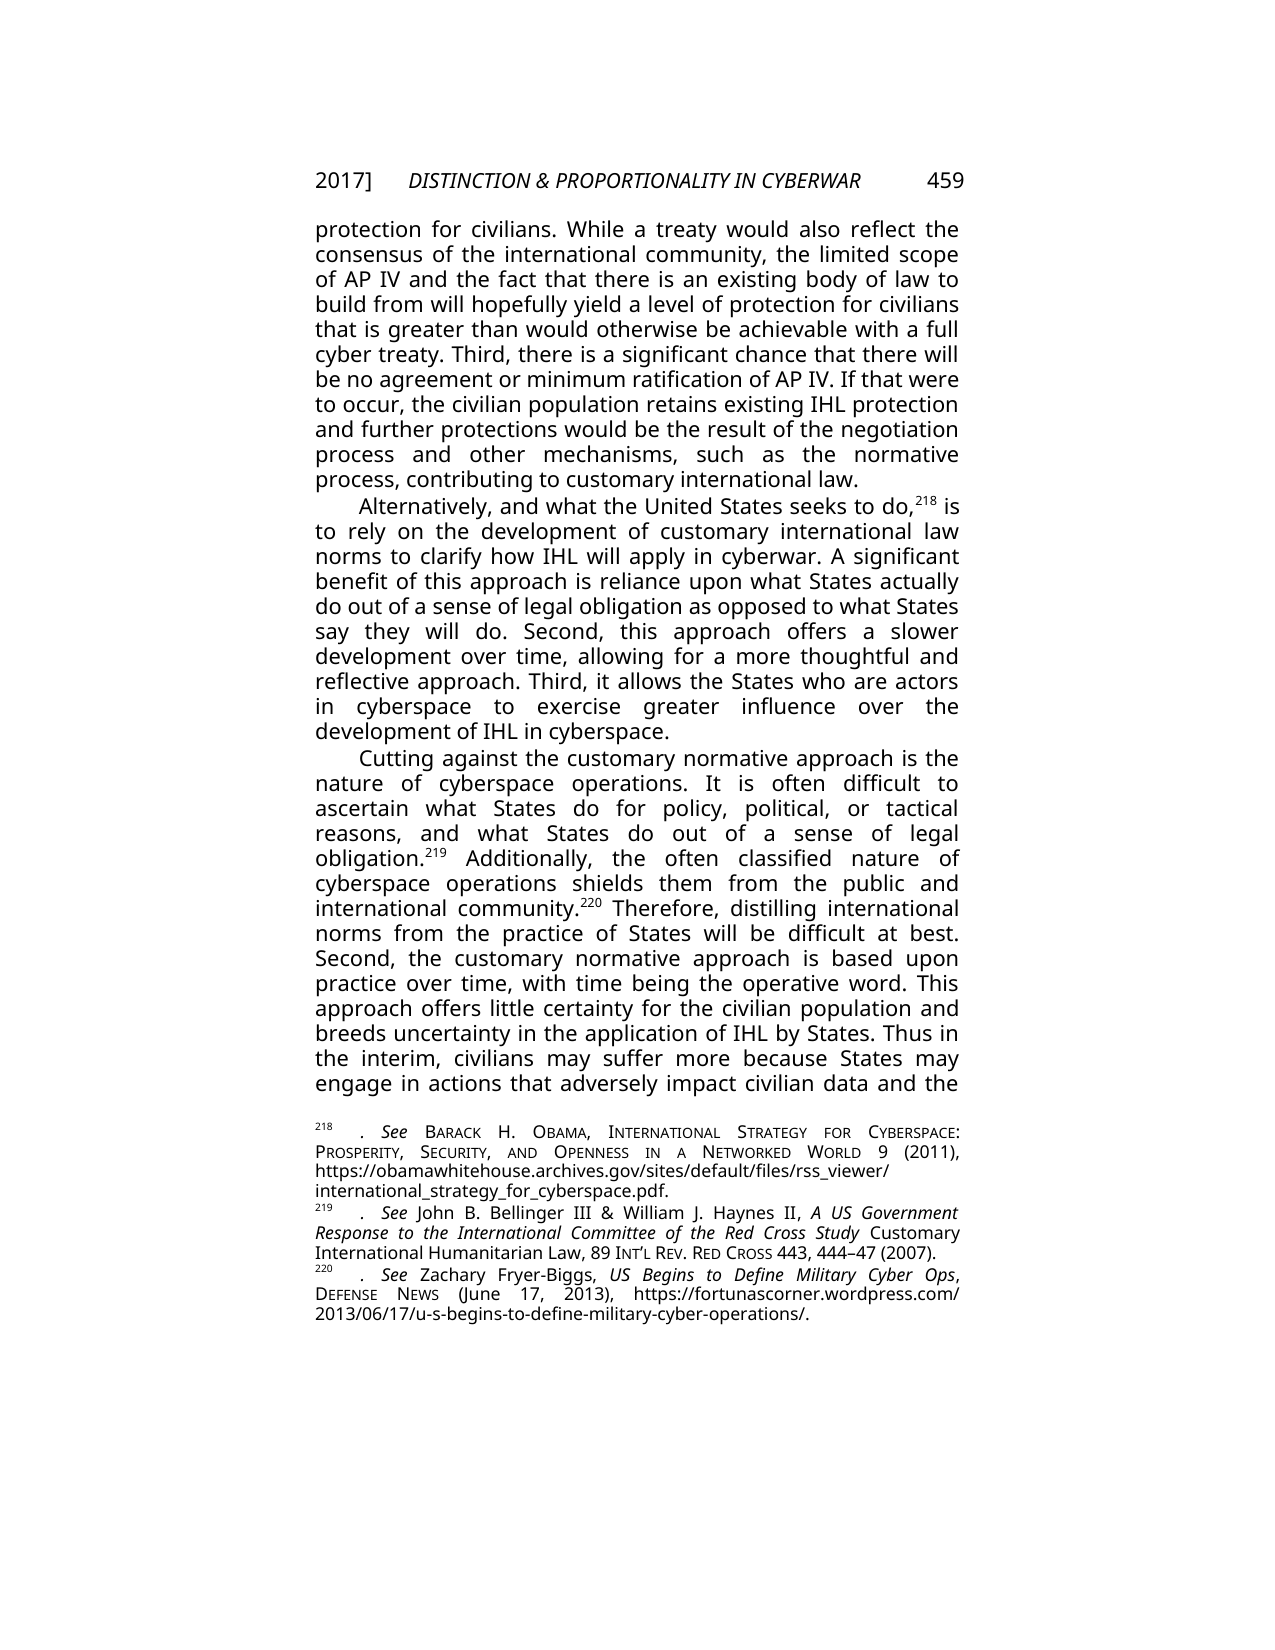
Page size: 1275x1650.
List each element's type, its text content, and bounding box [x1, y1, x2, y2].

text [315, 218, 960, 493]
text Alternatively, and what the United States seeks to do, is to rely on the development of customary international law norms to clarify how IHL will apply in cyberwar. A significant benefit of this approach is reliance upon what States actually do out of a sense of legal obligation as opposed to what States say they will do. Second, this approach offers a slower development over time, allowing for a more thoughtful and reflective approach. Third, it allows the States who are actors in cyberspace to exercise greater influence over the development of IHL in cyberspace. [315, 495, 960, 745]
text Cutting against the customary normative approach is the nature of cyberspace operations. It is often difficult to ascertain what States do for policy, political, or tactical reasons, and what States do out of a sense of legal obligation. Additionally, the often classified nature of cyberspace operations shields them from the public and international community. Therefore, distilling international norms from the practice of States will be difficult at best. Second, the customary normative approach is based upon practice over time, with time being the operative word. This approach offers little certainty for the civilian population and breeds uncertainty in the application of IHL by States. Thus in the interim, civilians may suffer more because States may engage in actions that adversely impact civilian data and the functionality of civilian cyber systems, and States may be hesitant to use cyberwar, thus resulting in continued reliance on kinetic attacks. Finally, by allowing only those States that engage in cyberwar to establish the customary norms, it disproportionately places at risk the civilian population in States that do not actively engage in cyberwar. In other words, this process allows the rules to be formed by those who engage in cyberwar. This subjects those in States not engaging in cyberwar to watch from the sidelines and prepare to suffer adverse consequences. While this Article notes the increasing prevalence of cyber capabilities, it is safe to presume that only a small subset of those countries with the capabilities have or do use them in a fashion that may be cited to develop international norms. On balance, while there are benefits to the customary normative approach, AP IV offers greater protection of civilians and is more in accord with the spirit of IHL. [315, 747, 960, 1097]
